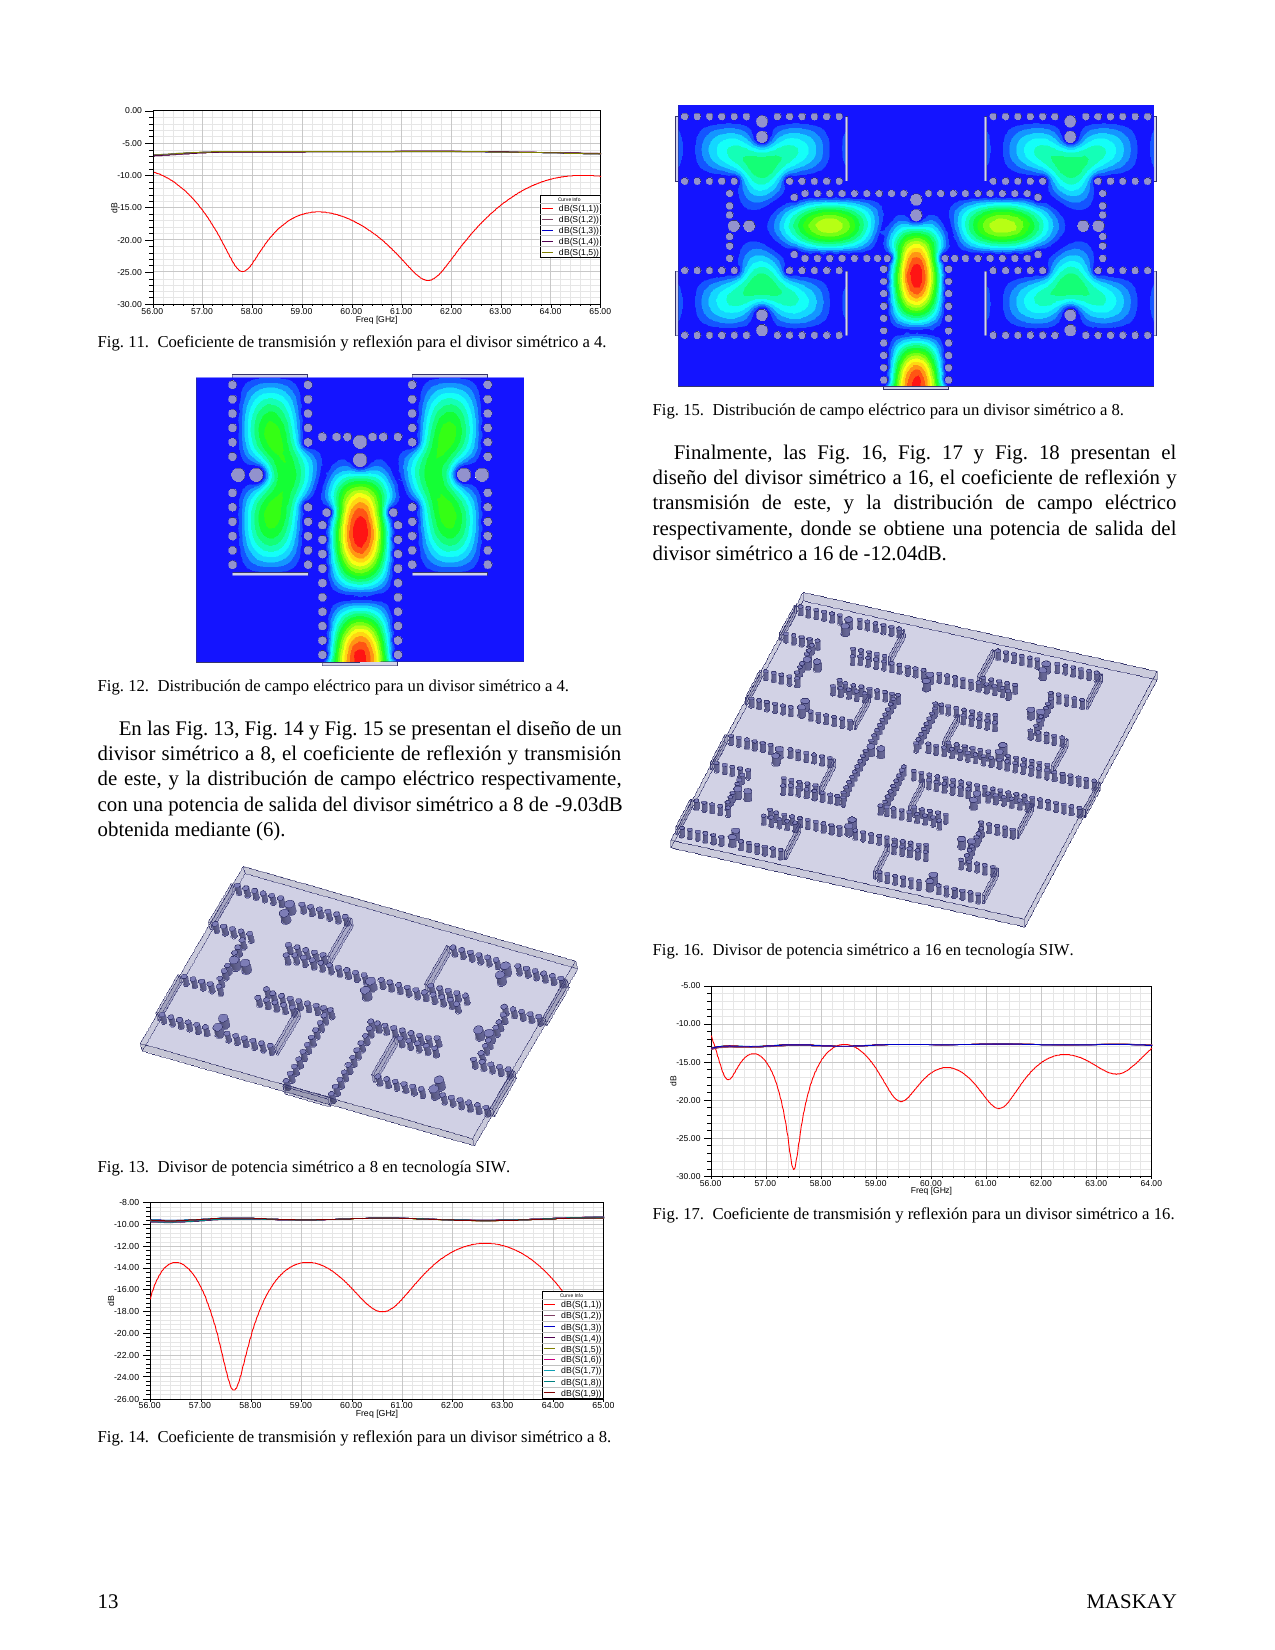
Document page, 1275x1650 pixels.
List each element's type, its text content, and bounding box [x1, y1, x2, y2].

text Coeficiente de transmisión y reflexión para un divisor simétrico a 8. [97, 1427, 622, 1446]
text Distribución de campo eléctrico para un divisor simétrico a 4. [97, 676, 622, 695]
picture [192, 372, 528, 668]
picture [667, 586, 1163, 932]
text Coeficiente de transmisión y reflexión para el divisor simétrico a 4. [97, 332, 622, 351]
text Divisor de potencia simétrico a 16 en tecnología SIW. [652, 940, 1177, 959]
picture [139, 862, 581, 1149]
text En las Fig. 13, Fig. 14 y Fig. 15 se presentan el diseño de un divisor simétrico a 8, el coeficiente de reflexión y transmisión de este, y la distribución de campo eléctrico respectivamente, con una potencia de salida del divisor simétrico a 8 de -9.03dB obtenida mediante (6). [97, 716, 622, 841]
text Finalmente, las Fig. 16, Fig. 17 y Fig. 18 presentan el diseño del divisor simétrico a 16, el coeficiente de reflexión y transmisión de este, y la distribución de campo eléctrico respectivamente, donde se obtiene una potencia de salida del divisor simétrico a 16 de -12.04dB. [652, 440, 1177, 565]
text Coeficiente de transmisión y reflexión para un divisor simétrico a 16. [652, 1204, 1177, 1223]
text Divisor de potencia simétrico a 8 en tecnología SIW. [97, 1157, 622, 1176]
text Distribución de campo eléctrico para un divisor simétrico a 8. [652, 400, 1177, 419]
picture [673, 105, 1157, 392]
